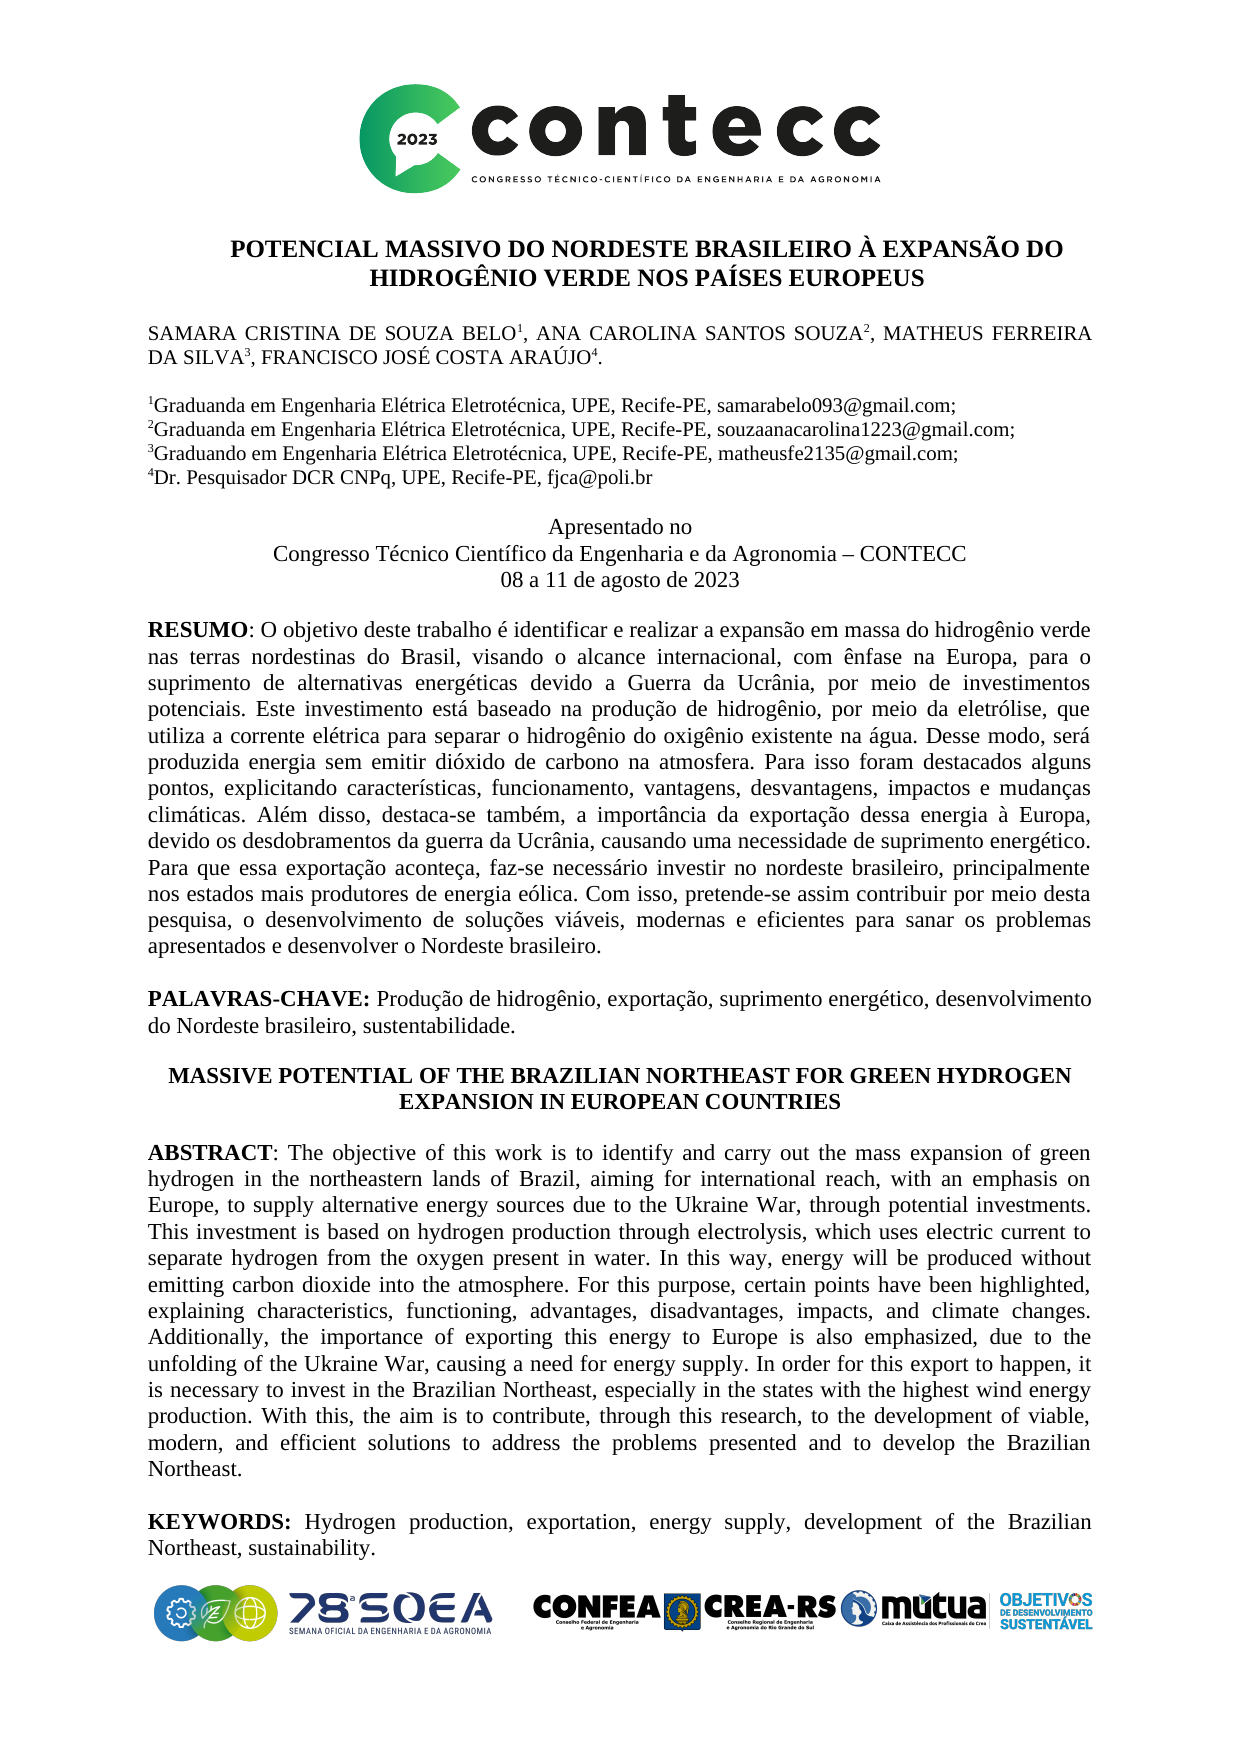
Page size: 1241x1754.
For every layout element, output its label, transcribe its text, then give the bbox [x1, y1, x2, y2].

picture [147, 1573, 501, 1648]
text 2Graduanda em Engenharia Elétrica Eletrotécnica, UPE, Recife-PE, souzaanacarolina1223@gmail.com; [148, 417, 1092, 441]
text Apresentado no [148, 513, 1092, 539]
text RESUMO: O objetivo deste trabalho é identificar e realizar a expansão em massa do hidrogênio verde nas terras nordestinas do Brasil, visando o alcance internacional, com ênfase na Europa, para o suprimento de alternativas energéticas devido a Guerra da Ucrânia, por meio de investimentos potenciais. Este investimento está baseado na produção de hidrogênio, por meio da eletrólise, que utiliza a corrente elétrica para separar o hidrogênio do oxigênio existente na água. Desse modo, será produzida energia sem emitir dióxido de carbono na atmosfera. Para isso foram destacados alguns pontos, explicitando características, funcionamento, vantagens, desvantagens, impactos e mudanças climáticas. Além disso, destaca-se também, a importância da exportação dessa energia à Europa, devido os desdobramentos da guerra da Ucrânia, causando uma necessidade de suprimento energético. Para que essa exportação aconteça, faz-se necessário investir no nordeste brasileiro, principalmente nos estados mais produtores de energia eólica. Com isso, pretende-se assim contribuir por meio desta pesquisa, o desenvolvimento de soluções viáveis, modernas e eficientes para sanar os problemas apresentados e desenvolver o Nordeste brasileiro. [148, 616, 1092, 959]
text 08 a 11 de agosto de 2023 [148, 566, 1092, 592]
text SAMARA CRISTINA DE SOUZA BELO1, ANA CAROLINA SANTOS SOUZA2, MATHEUS FERREIRA DA SILVA3, FRANCISCO JOSÉ COSTA ARAÚJO4. [148, 321, 1093, 369]
text Congresso Técnico Científico da Engenharia e da Agronomia – CONTECC [148, 539, 1092, 566]
text 1Graduanda em Engenharia Elétrica Eletrotécnica, UPE, Recife-PE, samarabelo093@gmail.com; [148, 393, 1092, 417]
text 4Dr. Pesquisador DCR CNPq, UPE, Recife-PE, fjca@poli.br [148, 465, 1092, 489]
text PALAVRAS-CHAVE: Produção de hidrogênio, exportação, suprimento energético, desenvolvimento do Nordeste brasileiro, sustentabilidade. [148, 985, 1092, 1038]
text POTENCIAL MASSIVO DO NORDESTE BRASILEIRO À EXPANSÃO DO HIDROGÊNIO VERDE NOS PAÍSES EUROPEUS [148, 234, 1146, 292]
picture [518, 1583, 1100, 1638]
text 3Graduando em Engenharia Elétrica Eletrotécnica, UPE, Recife-PE, matheusfe2135@gmail.com; [148, 441, 1092, 465]
text ABSTRACT: The objective of this work is to identify and carry out the mass expansion of green hydrogen in the northeastern lands of Brazil, aiming for international reach, with an emphasis on Europe, to supply alternative energy sources due to the Ukraine War, through potential investments. This investment is based on hydrogen production through electrolysis, which uses electric current to separate hydrogen from the oxygen present in water. In this way, energy will be produced without emitting carbon dioxide into the atmosphere. For this purpose, certain points have been highlighted, explaining characteristics, functioning, advantages, disadvantages, impacts, and climate changes. Additionally, the importance of exporting this energy to Europe is also emphasized, due to the unfolding of the Ukraine War, causing a need for energy supply. In order for this export to happen, it is necessary to invest in the Brazilian Northeast, especially in the states with the highest wind energy production. With this, the aim is to contribute, through this research, to the development of viable, modern, and efficient solutions to address the problems presented and to develop the Brazilian Northeast. [148, 1139, 1093, 1481]
picture [322, 75, 918, 201]
text MASSIVE POTENTIAL OF THE BRAZILIAN NORTHEAST FOR GREEN HYDROGEN EXPANSION IN EUROPEAN COUNTRIES [148, 1062, 1092, 1115]
text KEYWORDS: Hydrogen production, exportation, energy supply, development of the Brazilian Northeast, sustainability. [148, 1508, 1093, 1561]
